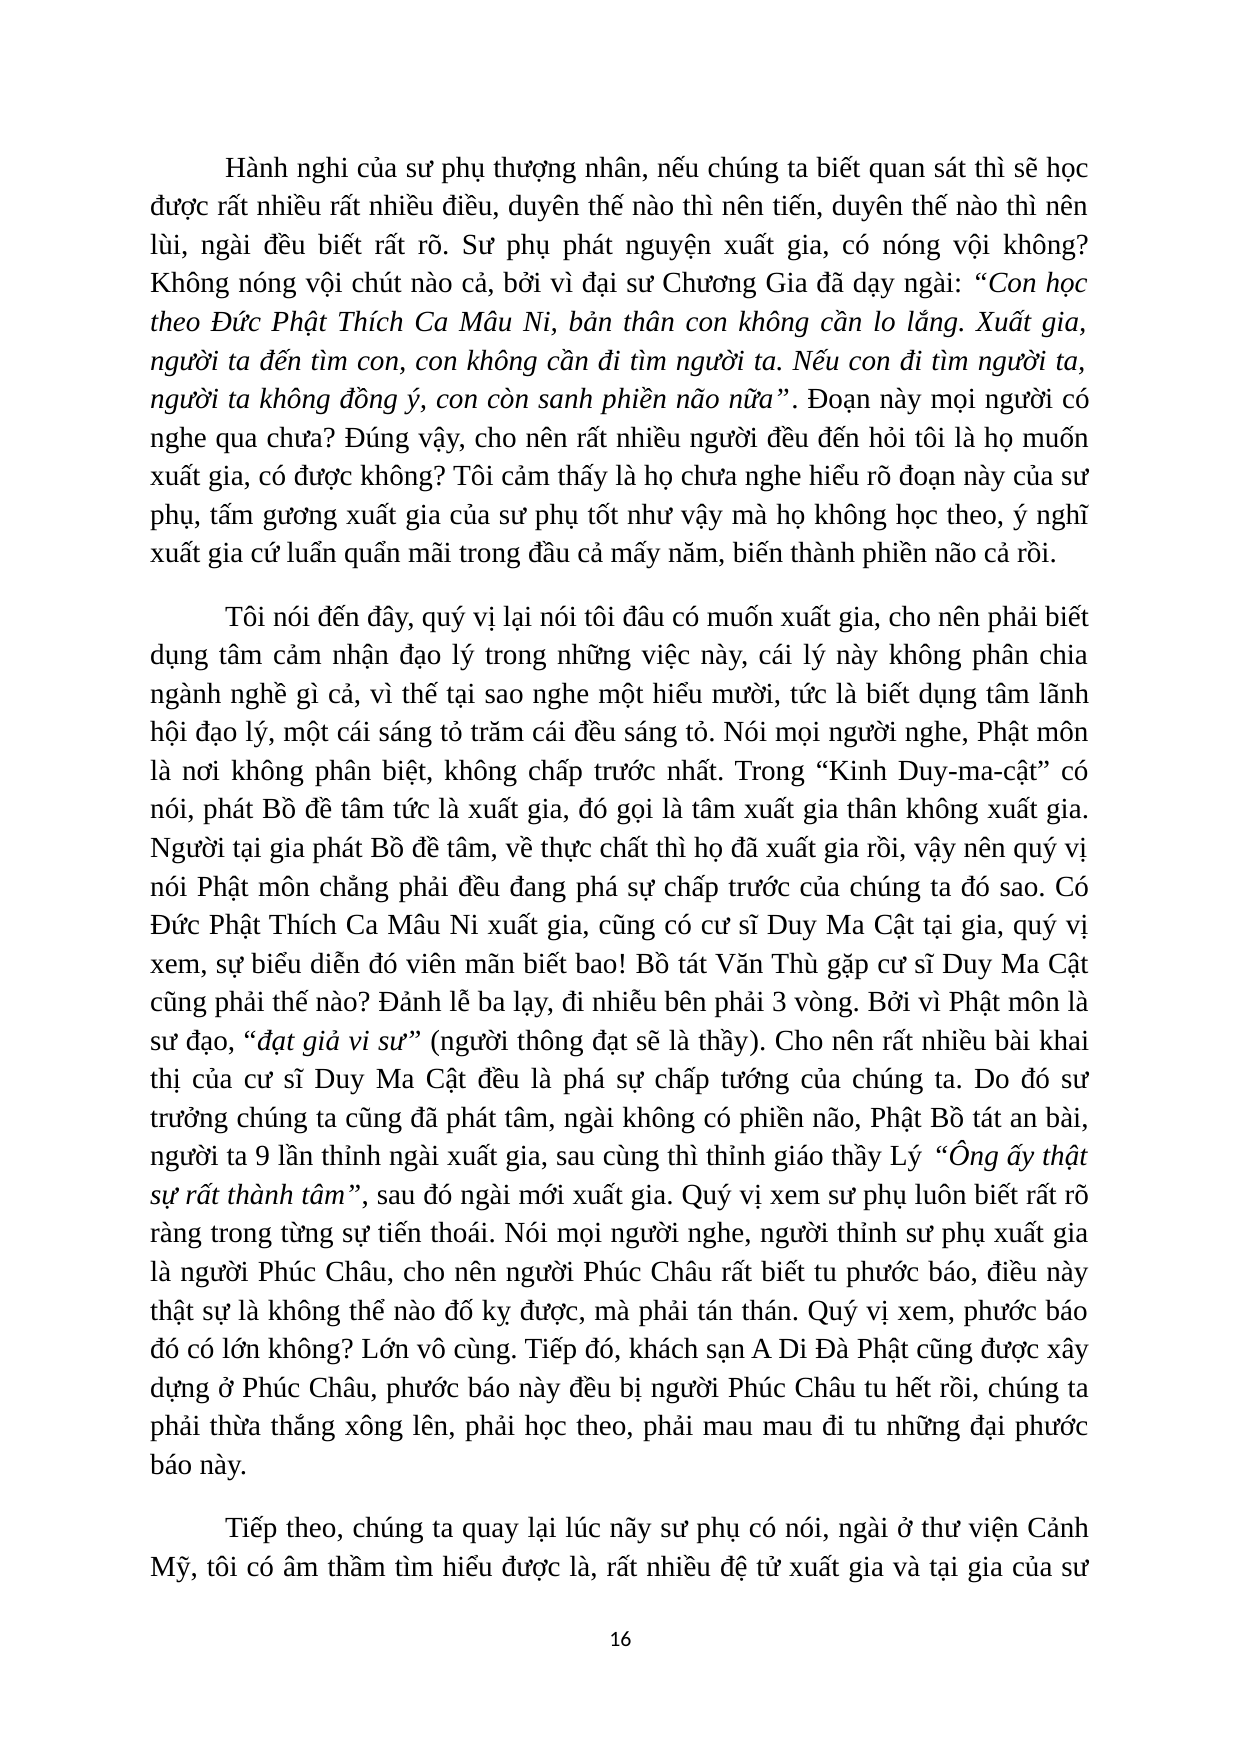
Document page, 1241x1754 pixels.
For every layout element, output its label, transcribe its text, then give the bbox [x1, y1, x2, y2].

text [150, 1510, 1090, 1582]
text Tôi nói đến đây, quý vị lại nói tôi đâu có muốn xuất gia, cho nên phải biết dụng tâm cảm nhận đạo lý trong những việc này, cái lý này không phân chia ngành nghề gì cả, vì thế tại sao nghe một hiểu mười, tức là biết dụng tâm lãnh hội đạo lý, một cái sáng tỏ trăm cái đều sáng tỏ. Nói mọi người nghe, Phật môn là nơi không phân biệt, không chấp trước nhất. Trong “Kinh Duy-ma-cật” có nói, phát Bồ đề tâm tức là xuất gia, đó gọi là tâm xuất gia thân không xuất gia. Người tại gia phát Bồ đề tâm, về thực chất thì họ đã xuất gia rồi, vậy nên quý vị nói Phật môn chẳng phải đều đang phá sự chấp trước của chúng ta đó sao. Có Đức Phật Thích Ca Mâu Ni xuất gia, cũng có cư sĩ Duy Ma Cật tại gia, quý vị xem, sự biểu diễn đó viên mãn biết bao! Bồ tát Văn Thù gặp cư sĩ Duy Ma Cật cũng phải thế nào? Đảnh lễ ba lạy, đi nhiễu bên phải 3 vòng. Bởi vì Phật môn là sư đạo, “đạt giả vi sư” (người thông đạt sẽ là thầy). Cho nên rất nhiều bài khai thị của cư sĩ Duy Ma Cật đều là phá sự chấp tướng của chúng ta. Do đó sư trưởng chúng ta cũng đã phát tâm, ngài không có phiền não, Phật Bồ tát an bài, người ta 9 lần thỉnh ngài xuất gia, sau cùng thì thỉnh giáo thầy Lý “Ông ấy thật sự rất thành tâm”, sau đó ngài mới xuất gia. Quý vị xem sư phụ luôn biết rất rõ ràng trong từng sự tiến thoái. Nói mọi người nghe, người thỉnh sư phụ xuất gia là người Phúc Châu, cho nên người Phúc Châu rất biết tu phước báo, điều này thật sự là không thể nào đố kỵ được, mà phải tán thán. Quý vị xem, phước báo đó có lớn không? Lớn vô cùng. Tiếp đó, khách sạn A Di Đà Phật cũng được xây dựng ở Phúc Châu, phước báo này đều bị người Phúc Châu tu hết rồi, chúng ta phải thừa thắng xông lên, phải học theo, phải mau mau đi tu những đại phước báo này. [150, 599, 1090, 1480]
text Hành nghi của sư phụ thượng nhân, nếu chúng ta biết quan sát thì sẽ học được rất nhiều rất nhiều điều, duyên thế nào thì nên tiến, duyên thế nào thì nên lùi, ngài đều biết rất rõ. Sư phụ phát nguyện xuất gia, có nóng vội không? Không nóng vội chút nào cả, bởi vì đại sư Chương Gia đã dạy ngài: “Con học theo Đức Phật Thích Ca Mâu Ni, bản thân con không cần lo lắng. Xuất gia, người ta đến tìm con, con không cần đi tìm người ta. Nếu con đi tìm người ta, người ta không đồng ý, con còn sanh phiền não nữa”. Đoạn này mọi người có nghe qua chưa? Đúng vậy, cho nên rất nhiều người đều đến hỏi tôi là họ muốn xuất gia, có được không? Tôi cảm thấy là họ chưa nghe hiểu rõ đoạn này của sư phụ, tấm gương xuất gia của sư phụ tốt như vậy mà họ không học theo, ý nghĩ xuất gia cứ luẩn quẩn mãi trong đầu cả mấy năm, biến thành phiền não cả rồi. [150, 150, 1090, 569]
